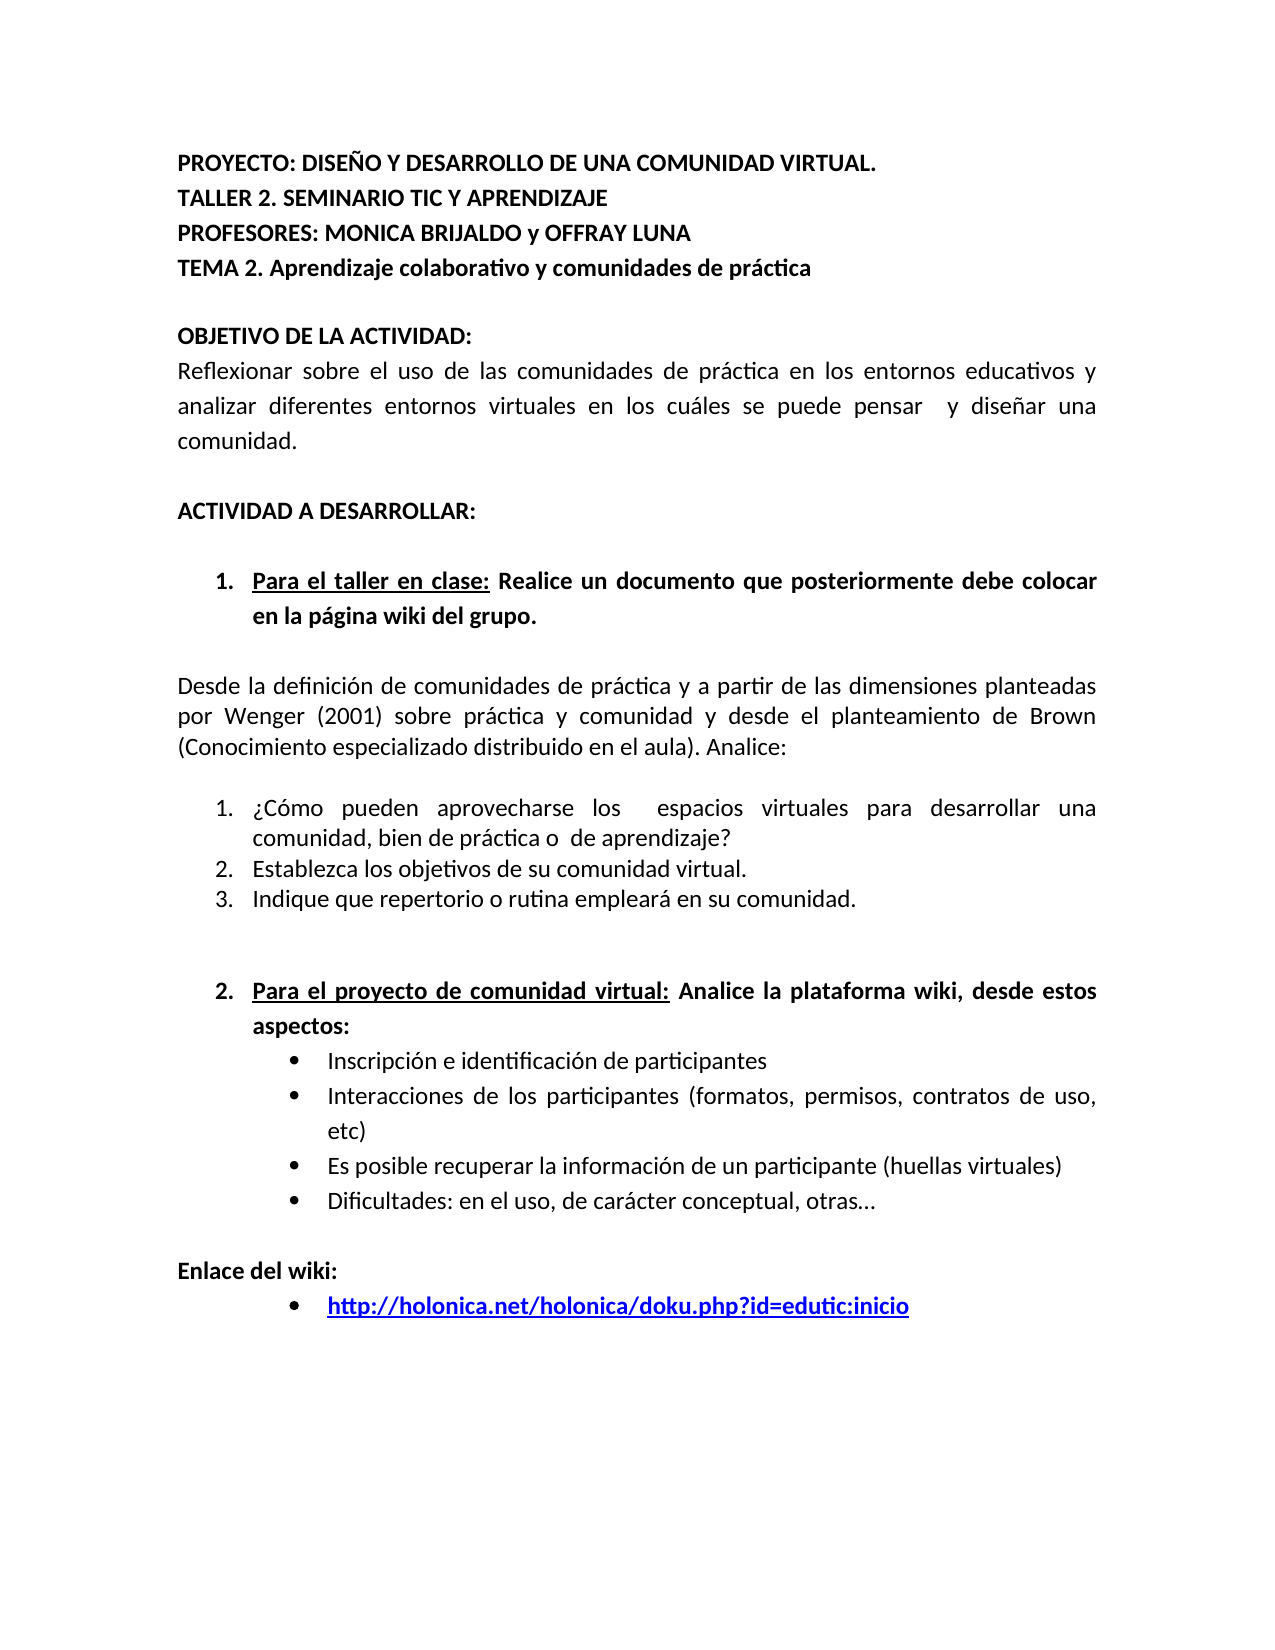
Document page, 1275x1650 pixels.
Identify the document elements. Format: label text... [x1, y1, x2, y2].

list Establezca los objetivos de su comunidad virtual. [215, 853, 1098, 883]
text TALLER 2. SEMINARIO TIC Y APRENDIZAJE [177, 183, 1098, 213]
text PROFESORES: MONICA BRIJALDO y OFFRAY LUNA [177, 218, 1098, 248]
list Es posible recuperar la información de un participante (huellas virtuales) [290, 1150, 1098, 1181]
list Para el proyecto de comunidad virtual: Analice la plataforma wiki, desde estos aspectos: [215, 975, 1098, 1041]
text OBJETIVO DE LA ACTIVIDAD: [177, 320, 1098, 350]
text Reflexionar sobre el uso de las comunidades de práctica en los entornos educativos y analizar diferentes entornos virtuales en los cuáles se puede pensar y diseñar una comunidad. [177, 355, 1098, 455]
list Indique que repertorio o rutina empleará en su comunidad. [215, 883, 1098, 914]
list http://holonica.net/holonica/doku.php?id=edutic:inicio [290, 1290, 1098, 1321]
list Interacciones de los participantes (formatos, permisos, contratos de uso, etc) [290, 1080, 1098, 1146]
text ACTIVIDAD A DESARROLLAR: [177, 495, 1098, 525]
list Inscripción e identificación de participantes [290, 1045, 1098, 1076]
list ¿Cómo pueden aprovecharse los espacios virtuales para desarrollar una comunidad, bien de práctica o de aprendizaje? [215, 792, 1098, 853]
text PROYECTO: DISEÑO Y DESARROLLO DE UNA COMUNIDAD VIRTUAL. [177, 148, 1098, 178]
list Para el taller en clase: Realice un documento que posteriormente debe colocar en la página wiki del grupo. [215, 565, 1098, 630]
list Dificultades: en el uso, de carácter conceptual, otras… [290, 1185, 1098, 1216]
text Desde la definición de comunidades de práctica y a partir de las dimensiones planteadas por Wenger (2001) sobre práctica y comunidad y desde el planteamiento de Brown (Conocimiento especializado distribuido en el aula). Analice: [177, 670, 1098, 761]
text TEMA 2. Aprendizaje colaborativo y comunidades de práctica [177, 253, 1098, 283]
text Enlace del wiki: [177, 1255, 1098, 1286]
